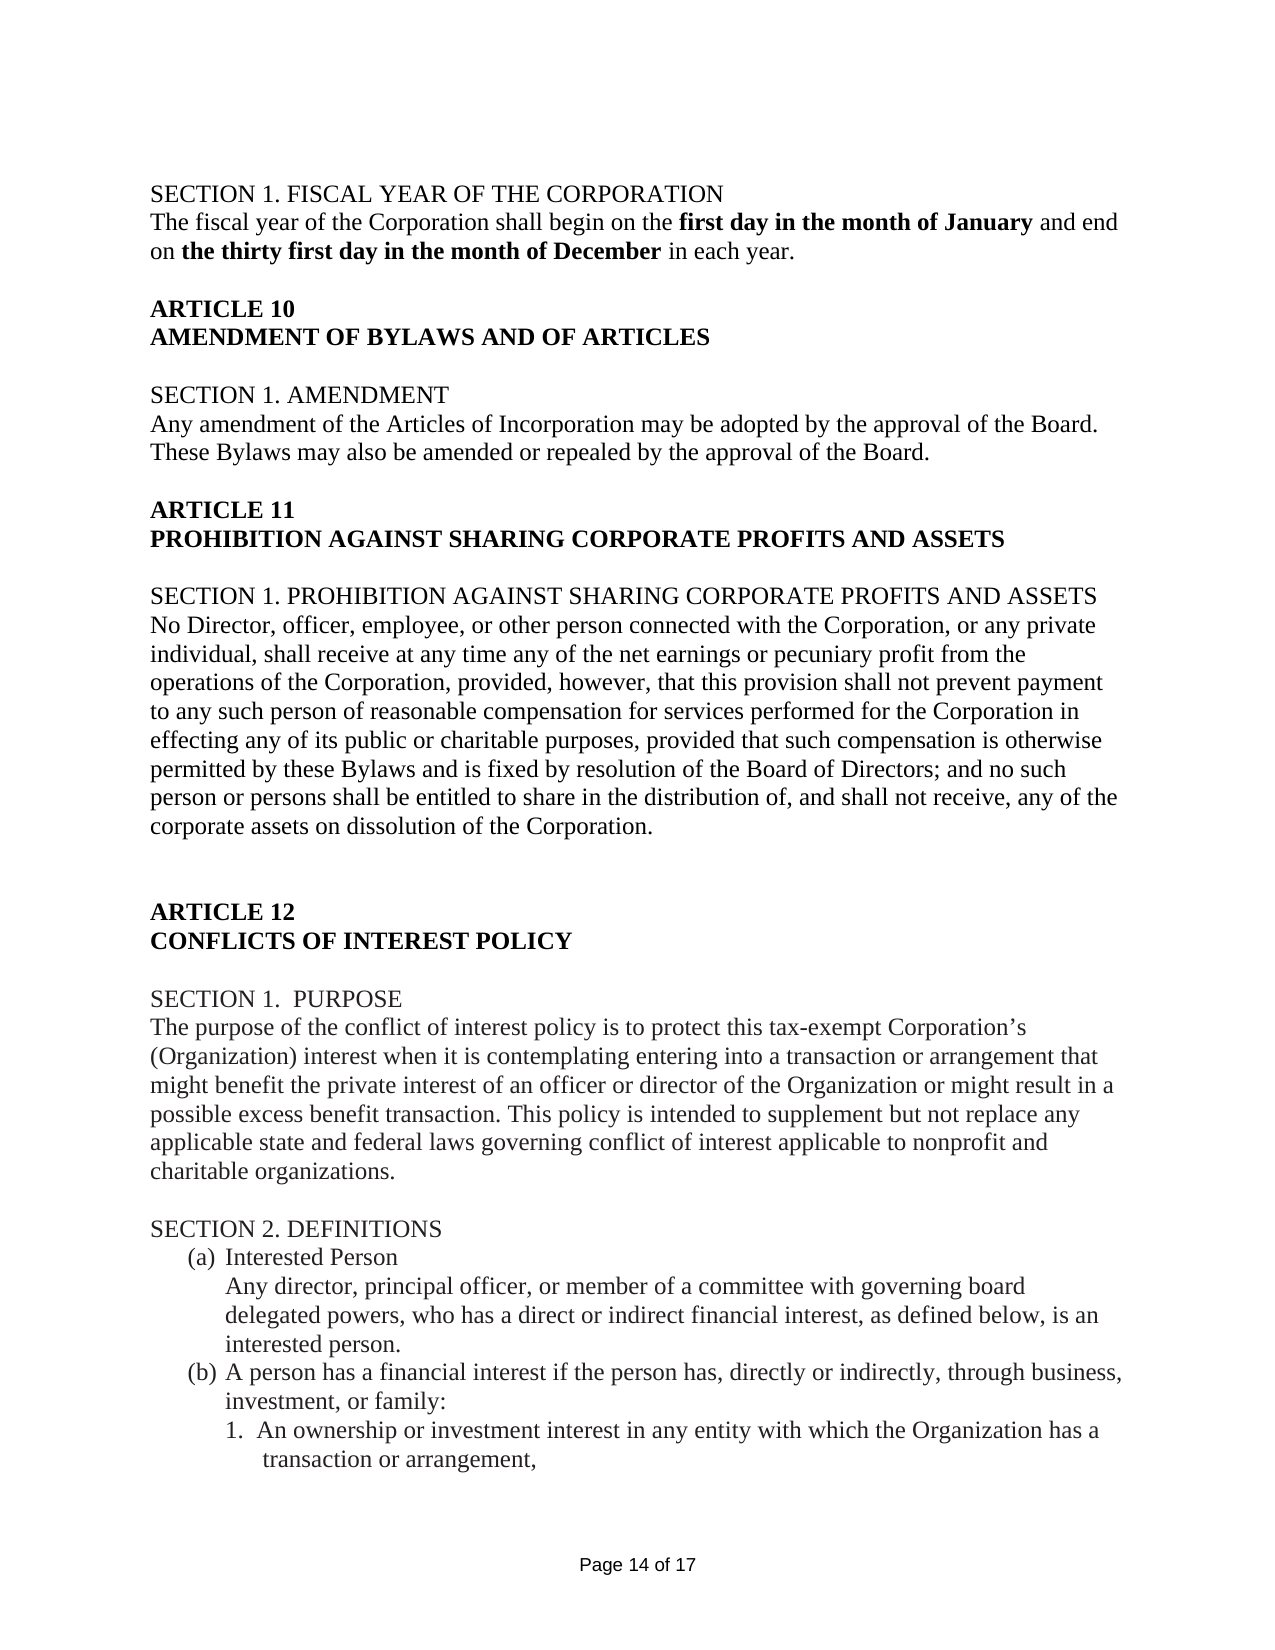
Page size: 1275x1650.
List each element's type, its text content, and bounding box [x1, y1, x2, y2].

list A person has a financial interest if the person has, directly or indirectly, through business, investment, or family: [187, 1357, 1125, 1415]
text PROHIBITION AGAINST SHARING CORPORATE PROFITS AND ASSETS [150, 524, 1125, 552]
text 1. An ownership or investment interest in any entity with which the Organization has a transaction or arrangement, [225, 1415, 1125, 1472]
text Any amendment of the Articles of Incorporation may be adopted by the approval of the Board. These Bylaws may also be amended or repealed by the approval of the Board. [150, 409, 1125, 466]
text No Director, officer, employee, or other person connected with the Corporation, or any private individual, shall receive at any time any of the net earnings or pecuniary profit from the operations of the Corporation, provided, however, that this provision shall not prevent payment to any such person of reasonable compensation for services performed for the Corporation in effecting any of its public or charitable purposes, provided that such compensation is otherwise permitted by these Bylaws and is fixed by resolution of the Board of Directors; and no such person or persons shall be entitled to share in the distribution of, and shall not receive, any of the corporate assets on dissolution of the Corporation. [150, 610, 1125, 840]
text SECTION 1. FISCAL YEAR OF THE CORPORATION [150, 179, 1125, 207]
text SECTION 1. AMENDMENT [150, 380, 1125, 409]
text The fiscal year of the Corporation shall begin on the first day in the month of January and end on the thirty first day in the month of December in each year. [150, 207, 1125, 265]
text AMENDMENT OF BYLAWS AND OF ARTICLES [150, 322, 1125, 351]
text SECTION 1. PROHIBITION AGAINST SHARING CORPORATE PROFITS AND ASSETS [150, 581, 1125, 610]
text CONFLICTS OF INTEREST POLICY [150, 926, 1125, 955]
text Any director, principal officer, or member of a committee with governing board delegated powers, who has a direct or indirect financial interest, as defined below, is an interested person. [225, 1271, 1125, 1357]
text SECTION 2. Definitions [150, 1214, 1125, 1242]
text ARTICLE 10 [150, 294, 1125, 322]
text ARTICLE 12 [150, 897, 1125, 926]
text SECTION 1. Purpose [150, 984, 1125, 1012]
text The purpose of the conflict of interest policy is to protect this tax-exempt Corporation’s (Organization) interest when it is contemplating entering into a transaction or arrangement that might benefit the private interest of an officer or director of the Organization or might result in a possible excess benefit transaction. This policy is intended to supplement but not replace any applicable state and federal laws governing conflict of interest applicable to nonprofit and charitable organizations. [150, 1012, 1125, 1185]
text ARTICLE 11 [150, 495, 1125, 524]
list Interested Person [187, 1242, 1125, 1271]
